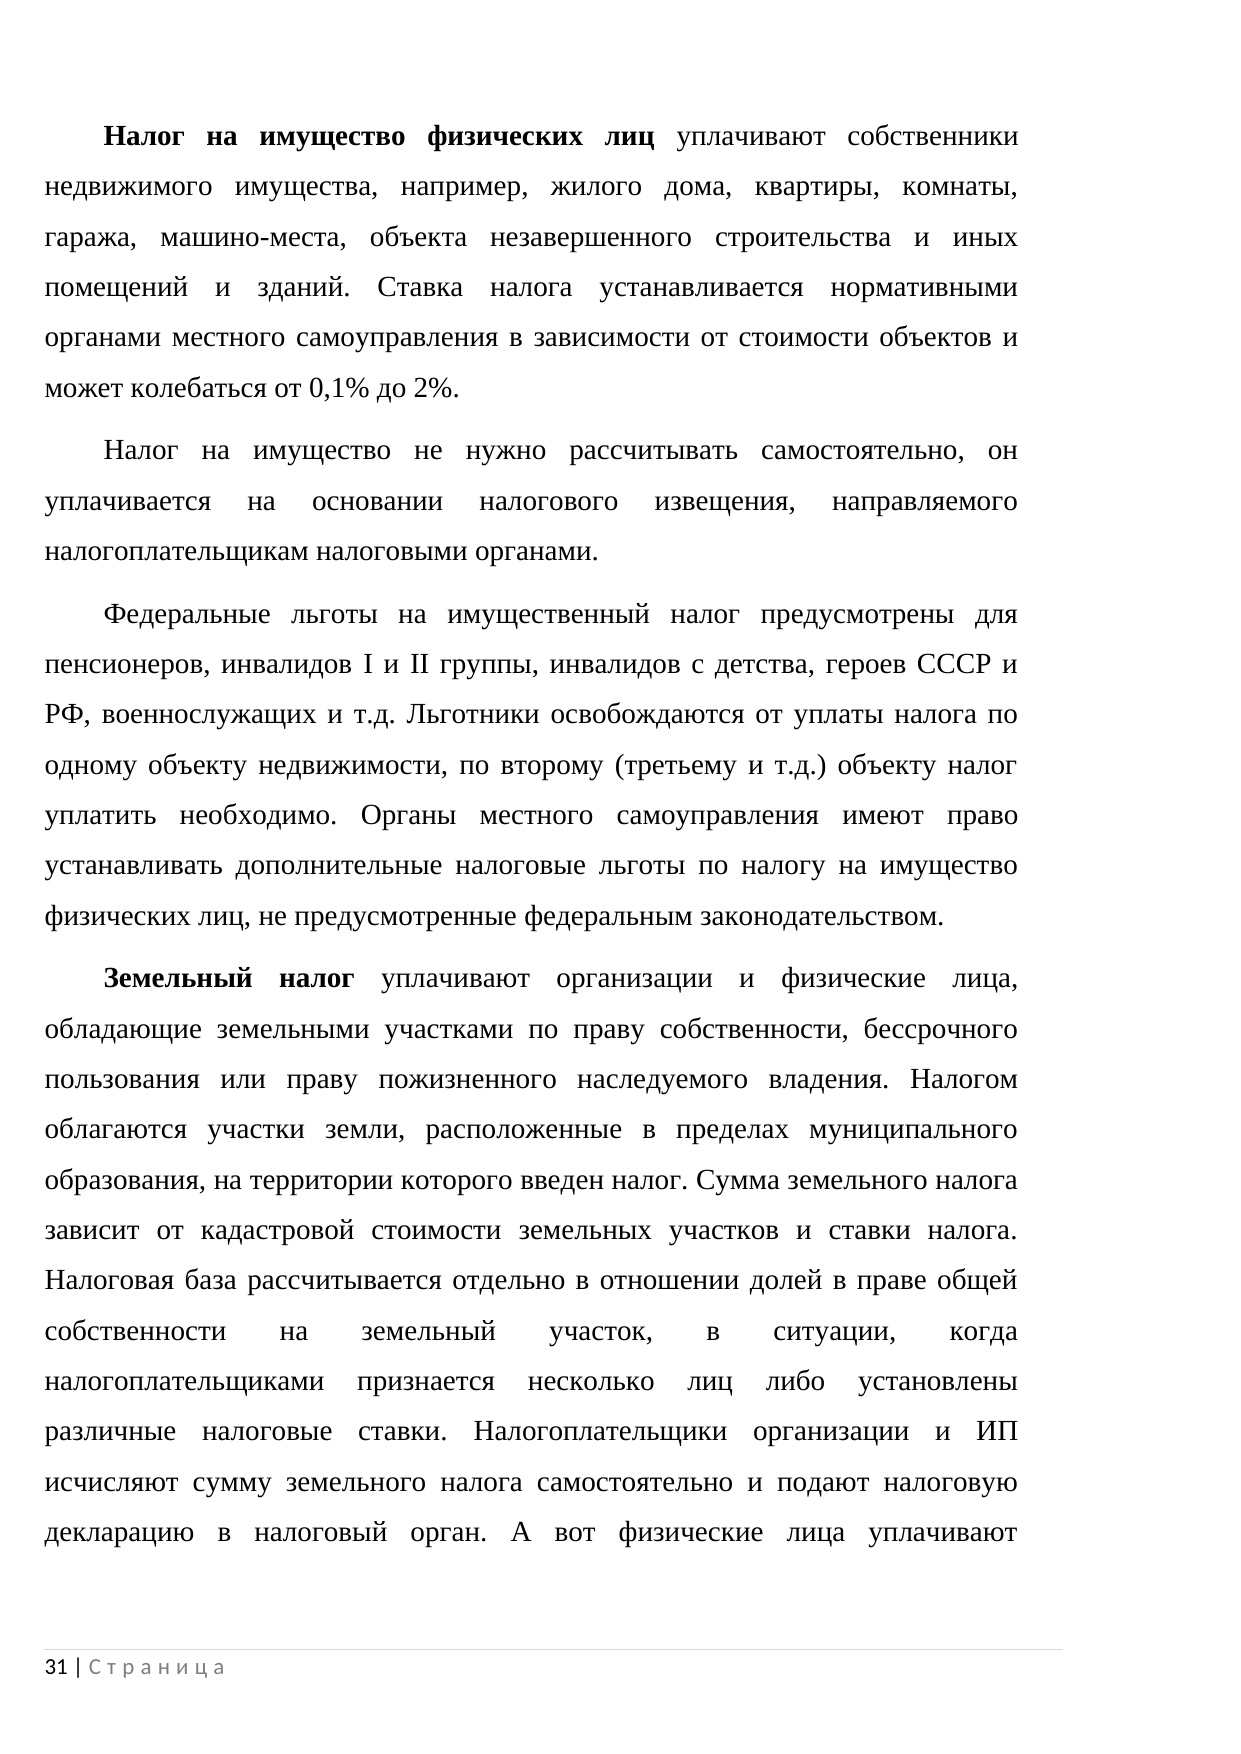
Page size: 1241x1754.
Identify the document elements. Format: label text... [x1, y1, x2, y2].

text Налог на имущество не нужно рассчитывать самостоятельно, он уплачивается на основании налогового извещения, направляемого налогоплательщикам налоговыми органами. [44, 432, 1019, 567]
text Федеральные льготы на имущественный налог предусмотрены для пенсионеров, инвалидов I и II группы, инвалидов с детства, героев СССР и РФ, военнослужащих и т.д. Льготники освобождаются от уплаты налога по одному объекту недвижимости, по второму (третьему и т.д.) объекту налог уплатить необходимо. Органы местного самоуправления имеют право устанавливать дополнительные налоговые льготы по налогу на имущество физических лиц, не предусмотренные федеральным законодательством. [44, 596, 1019, 931]
text Налог на имущество физических лиц уплачивают собственники недвижимого имущества, например, жилого дома, квартиры, комнаты, гаража, машино-места, объекта незавершенного строительства и иных помещений и зданий. Ставка налога устанавливается нормативными органами местного самоуправления в зависимости от стоимости объектов и может колебаться от 0,1% до 2%. [44, 118, 1019, 403]
